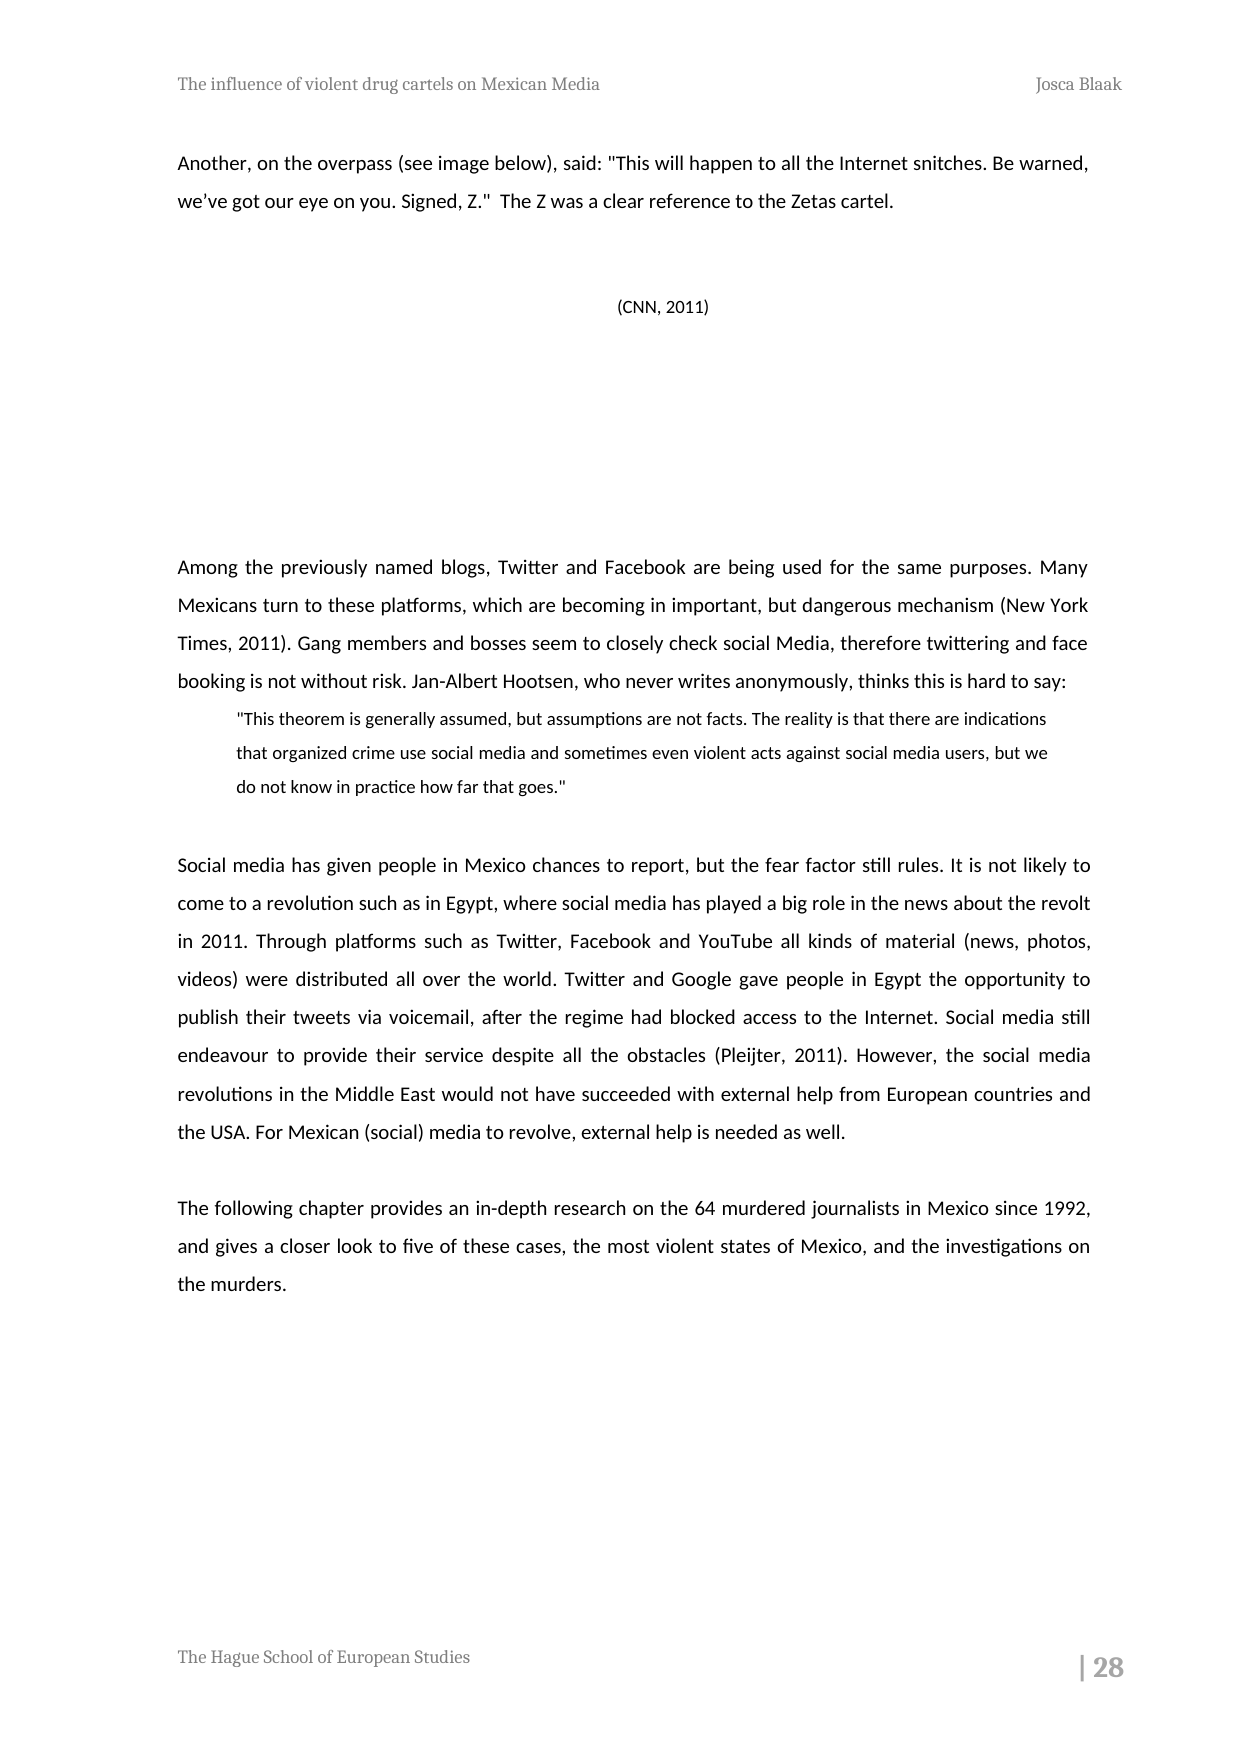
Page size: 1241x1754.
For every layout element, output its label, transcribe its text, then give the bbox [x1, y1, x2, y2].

text (CNN, 2011) [177, 295, 1090, 318]
text "This theorem is generally assumed, but assumptions are not facts. The reality is that there are indications that organized crime use social media and sometimes even violent acts against social media users, but we do not know in practice how far that goes." [177, 707, 1049, 798]
text Among the previously named blogs, Twitter and Facebook are being used for the same purposes. Many Mexicans turn to these platforms, which are becoming in important, but dangerous mechanism (New York Times, 2011). Gang members and bosses seem to closely check social Media, therefore twittering and face booking is not without risk. Jan-Albert Hootsen, who never writes anonymously, thinks this is hard to say: [177, 554, 1090, 694]
text Social media has given people in Mexico chances to report, but the fear factor still rules. It is not likely to come to a revolution such as in Egypt, where social media has played a big role in the news about the revolt in 2011. Through platforms such as Twitter, Facebook and YouTube all kinds of material (news, photos, videos) were distributed all over the world. Twitter and Google gave people in Egypt the opportunity to publish their tweets via voicemail, after the regime had blocked access to the Internet. Social media still endeavour to provide their service despite all the obstacles (Pleijter, 2011). However, the social media revolutions in the Middle East would not have succeeded with external help from European countries and the USA. For Mexican (social) media to revolve, external help is needed as well. [118, 852, 1093, 1144]
text The following chapter provides an in-depth research on the 64 murdered journalists in Mexico since 1992, and gives a closer look to five of these cases, the most violent states of Mexico, and the investigations on the murders. [177, 1195, 1093, 1297]
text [177, 150, 1090, 213]
